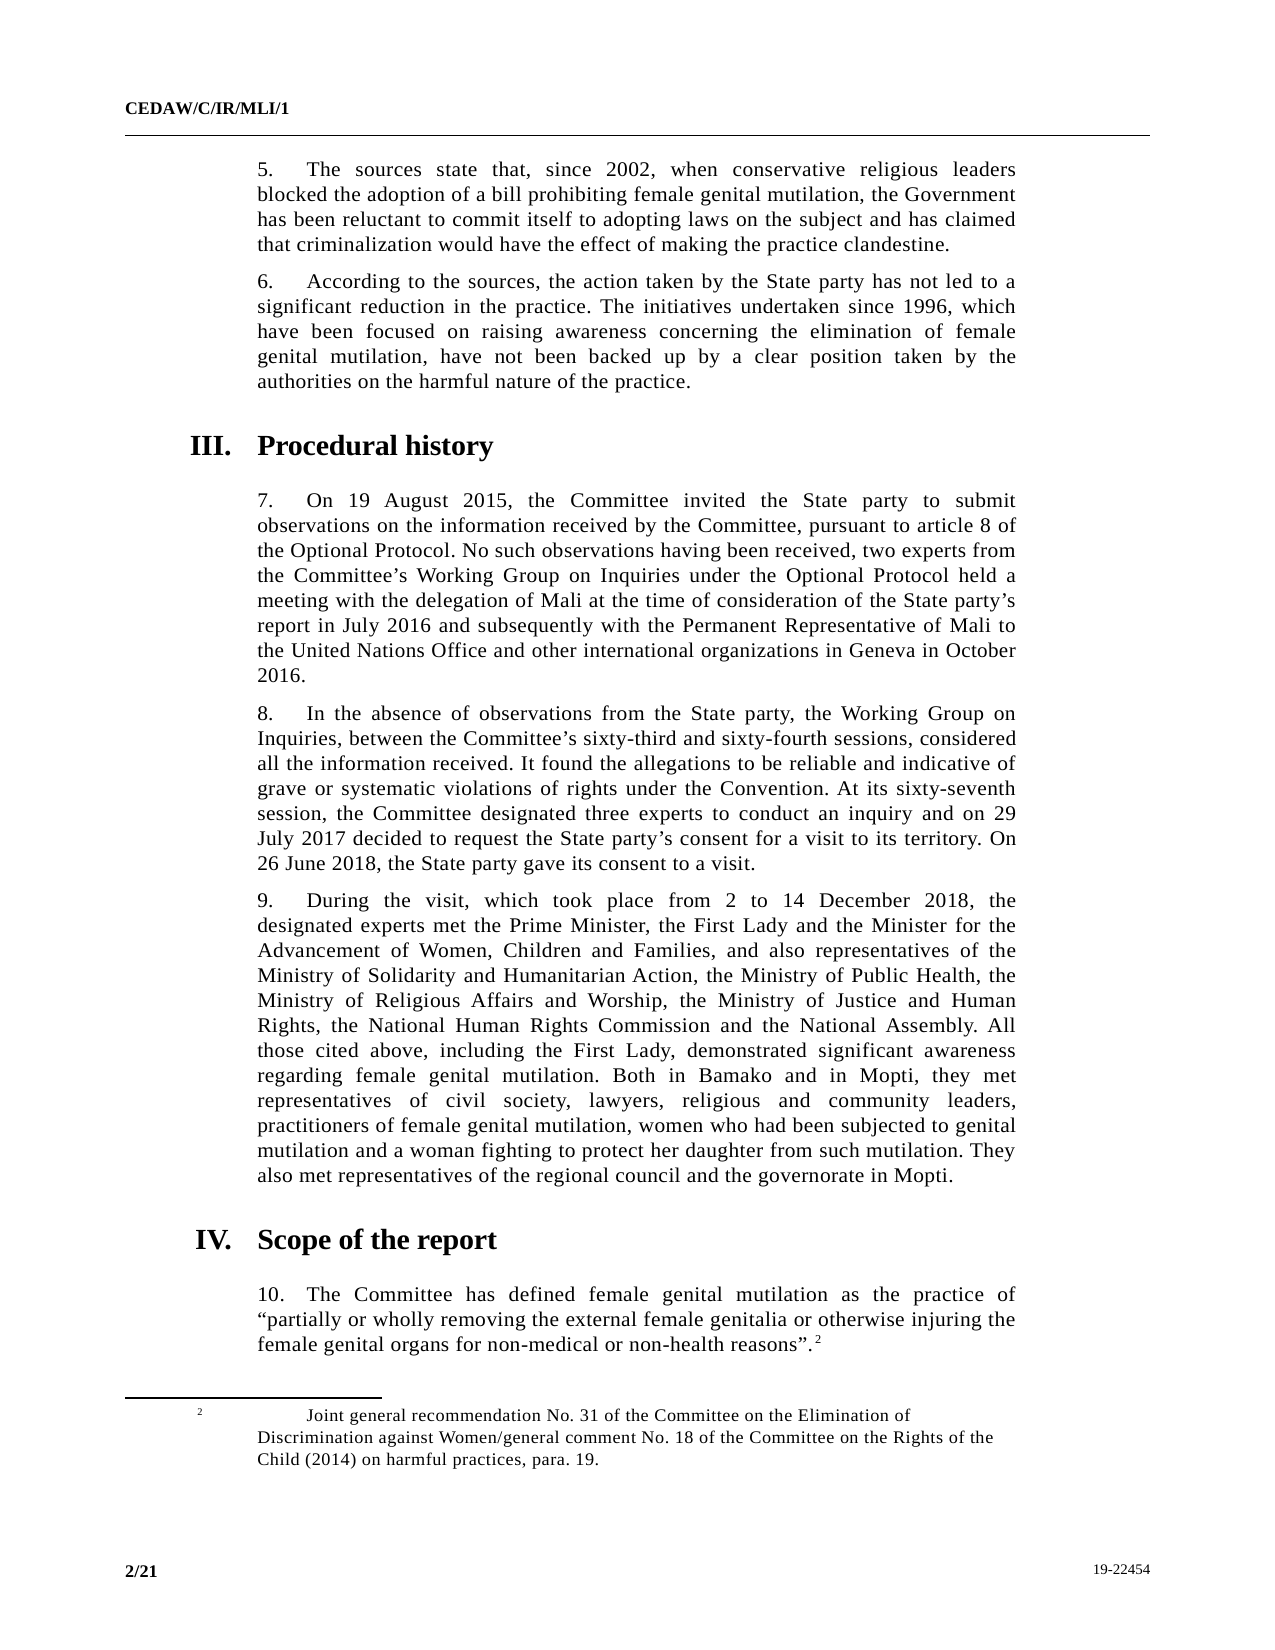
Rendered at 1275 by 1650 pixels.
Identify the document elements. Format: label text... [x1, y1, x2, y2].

text 8. In the absence of observations from the State party, the Working Group on Inquiries, between the Committee’s sixty-third and sixty-fourth sessions, considered all the information received. It found the allegations to be reliable and indicative of grave or systematic violations of rights under the Convention. At its sixty-seventh session, the Committee designated three experts to conduct an inquiry and on 29 July 2017 decided to request the State party’s consent for a visit to its territory. On 26 June 2018, the State party gave its consent to a visit. [257, 699, 1018, 874]
text IV. Scope of the report [125, 1224, 1019, 1256]
text III. Procedural history [125, 431, 1019, 462]
text 7. On 19 August 2015, the Committee invited the State party to submit observations on the information received by the Committee, pursuant to article 8 of the Optional Protocol. No such observations having been received, two experts from the Committee’s Working Group on Inquiries under the Optional Protocol held a meeting with the delegation of Mali at the time of consideration of the State party’s report in July 2016 and subsequently with the Permanent Representative of Mali to the United Nations Office and other international organizations in Geneva in October 2016. [257, 487, 1018, 687]
text 10. The Committee has defined female genital mutilation as the practice of “partially or wholly removing the external female genitalia or otherwise injuring the female genital organs for non-medical or non-health reasons”. [257, 1281, 1018, 1356]
text 9. During the visit, which took place from 2 to 14 December 2018, the designated experts met the Prime Minister, the First Lady and the Minister for the Advancement of Women, Children and Families, and also representatives of the Ministry of Solidarity and Humanitarian Action, the Ministry of Public Health, the Ministry of Religious Affairs and Worship, the Ministry of Justice and Human Rights, the National Human Rights Commission and the National Assembly. All those cited above, including the First Lady, demonstrated significant awareness regarding female genital mutilation. Both in Bamako and in Mopti, they met representatives of civil society, lawyers, religious and community leaders, practitioners of female genital mutilation, women who had been subjected to genital mutilation and a woman fighting to protect her daughter from such mutilation. They also met representatives of the regional council and the governorate in Mopti. [257, 887, 1018, 1187]
text 6. According to the sources, the action taken by the State party has not led to a significant reduction in the practice. The initiatives undertaken since 1996, which have been focused on raising awareness concerning the elimination of female genital mutilation, have not been backed up by a clear position taken by the authorities on the harmful nature of the practice. [257, 268, 1018, 393]
text 5. The sources state that, since 2002, when conservative religious leaders blocked the adoption of a bill prohibiting female genital mutilation, the Government has been reluctant to commit itself to adopting laws on the subject and has claimed that criminalization would have the effect of making the practice clandestine. [257, 156, 1018, 256]
